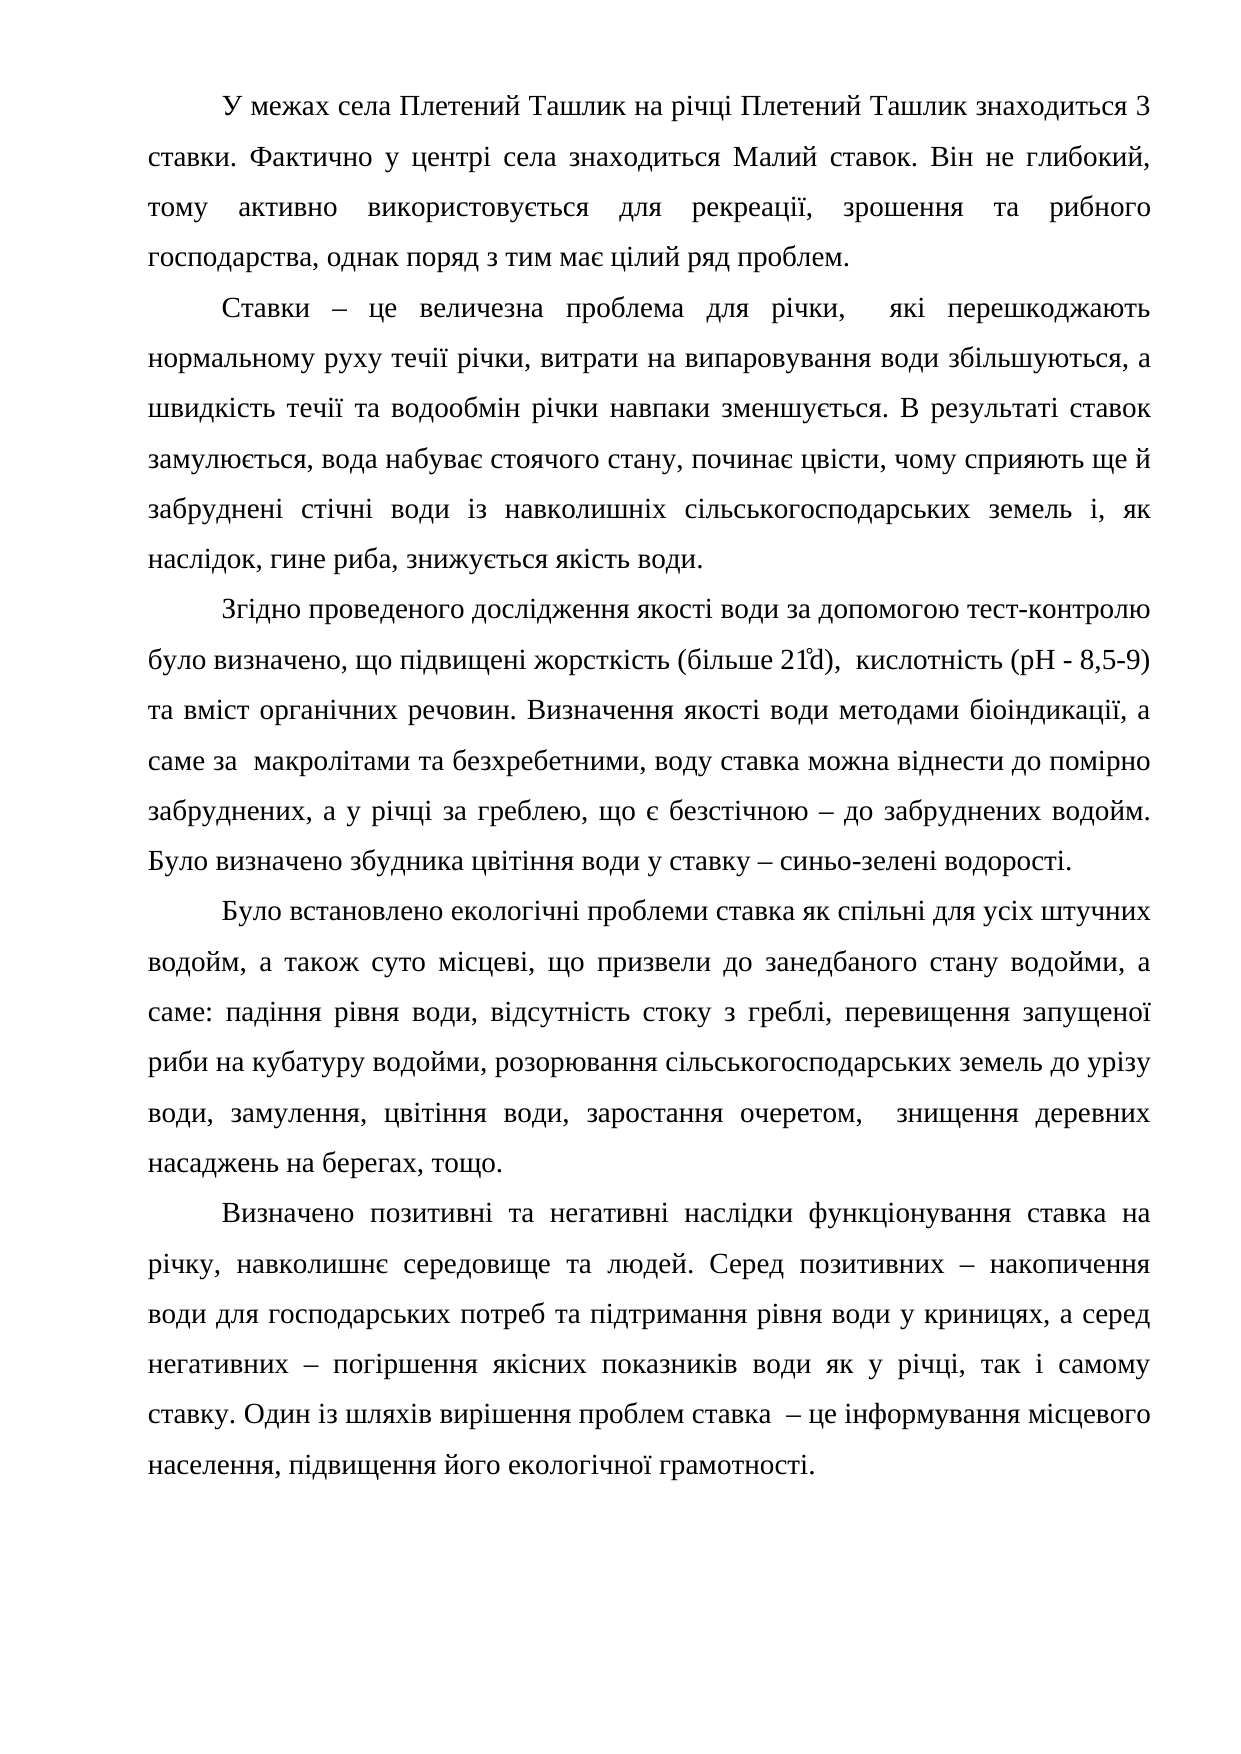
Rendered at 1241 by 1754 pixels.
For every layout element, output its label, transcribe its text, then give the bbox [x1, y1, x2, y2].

text Було встановлено екологічні проблеми ставка як спільні для усіх штучних водойм, а також суто місцеві, що призвели до занедбаного стану водойми, а саме: падіння рівня води, відсутність стоку з греблі, перевищення запущеної риби на кубатуру водойми, розорювання сільськогосподарських земель до урізу води, замулення, цвітіння води, заростання очеретом, знищення деревних насаджень на берегах, тощо. [148, 893, 1152, 1179]
text Визначено позитивні та негативні наслідки функціонування ставка на річку, навколишнє середовище та людей. Серед позитивних – накопичення води для господарських потреб та підтримання рівня води у криницях, а серед негативних – погіршення якісних показників води як у річці, так і самому ставку. Один із шляхів вирішення проблем ставка – це інформування місцевого населення, підвищення його екологічної грамотності. [148, 1195, 1152, 1481]
text Ставки – це величезна проблема для річки, які перешкоджають нормальному руху течії річки, витрати на випаровування води збільшуються, а швидкість течії та водообмін річки навпаки зменшується. В результаті ставок замулюється, вода набуває стоячого стану, починає цвісти, чому сприяють ще й забруднені стічні води із навколишніх сільськогосподарських земель і, як наслідок, гине риба, знижується якість води. [148, 290, 1152, 575]
text Згідно проведеного дослідження якості води за допомогою тест-контролю було визначено, що підвищені жорсткість (більше 21̊d), кислотність (рН - 8,5-9) та вміст органічних речовин. Визначення якості води методами біоіндикації, а саме за макролітами та безхребетними, воду ставка можна віднести до помірно забруднених, а у річці за греблею, що є безстічною – до забруднених водойм. Було визначено збудника цвітіння води у ставку – синьо-зелені водорості. [148, 592, 1152, 877]
text У межах села Плетений Ташлик на річці Плетений Ташлик знаходиться 3 ставки. Фактично у центрі села знаходиться Малий ставок. Він не глибокий, тому активно використовується для рекреації, зрошення та рибного господарства, однак поряд з тим має цілий ряд проблем. [148, 88, 1152, 273]
